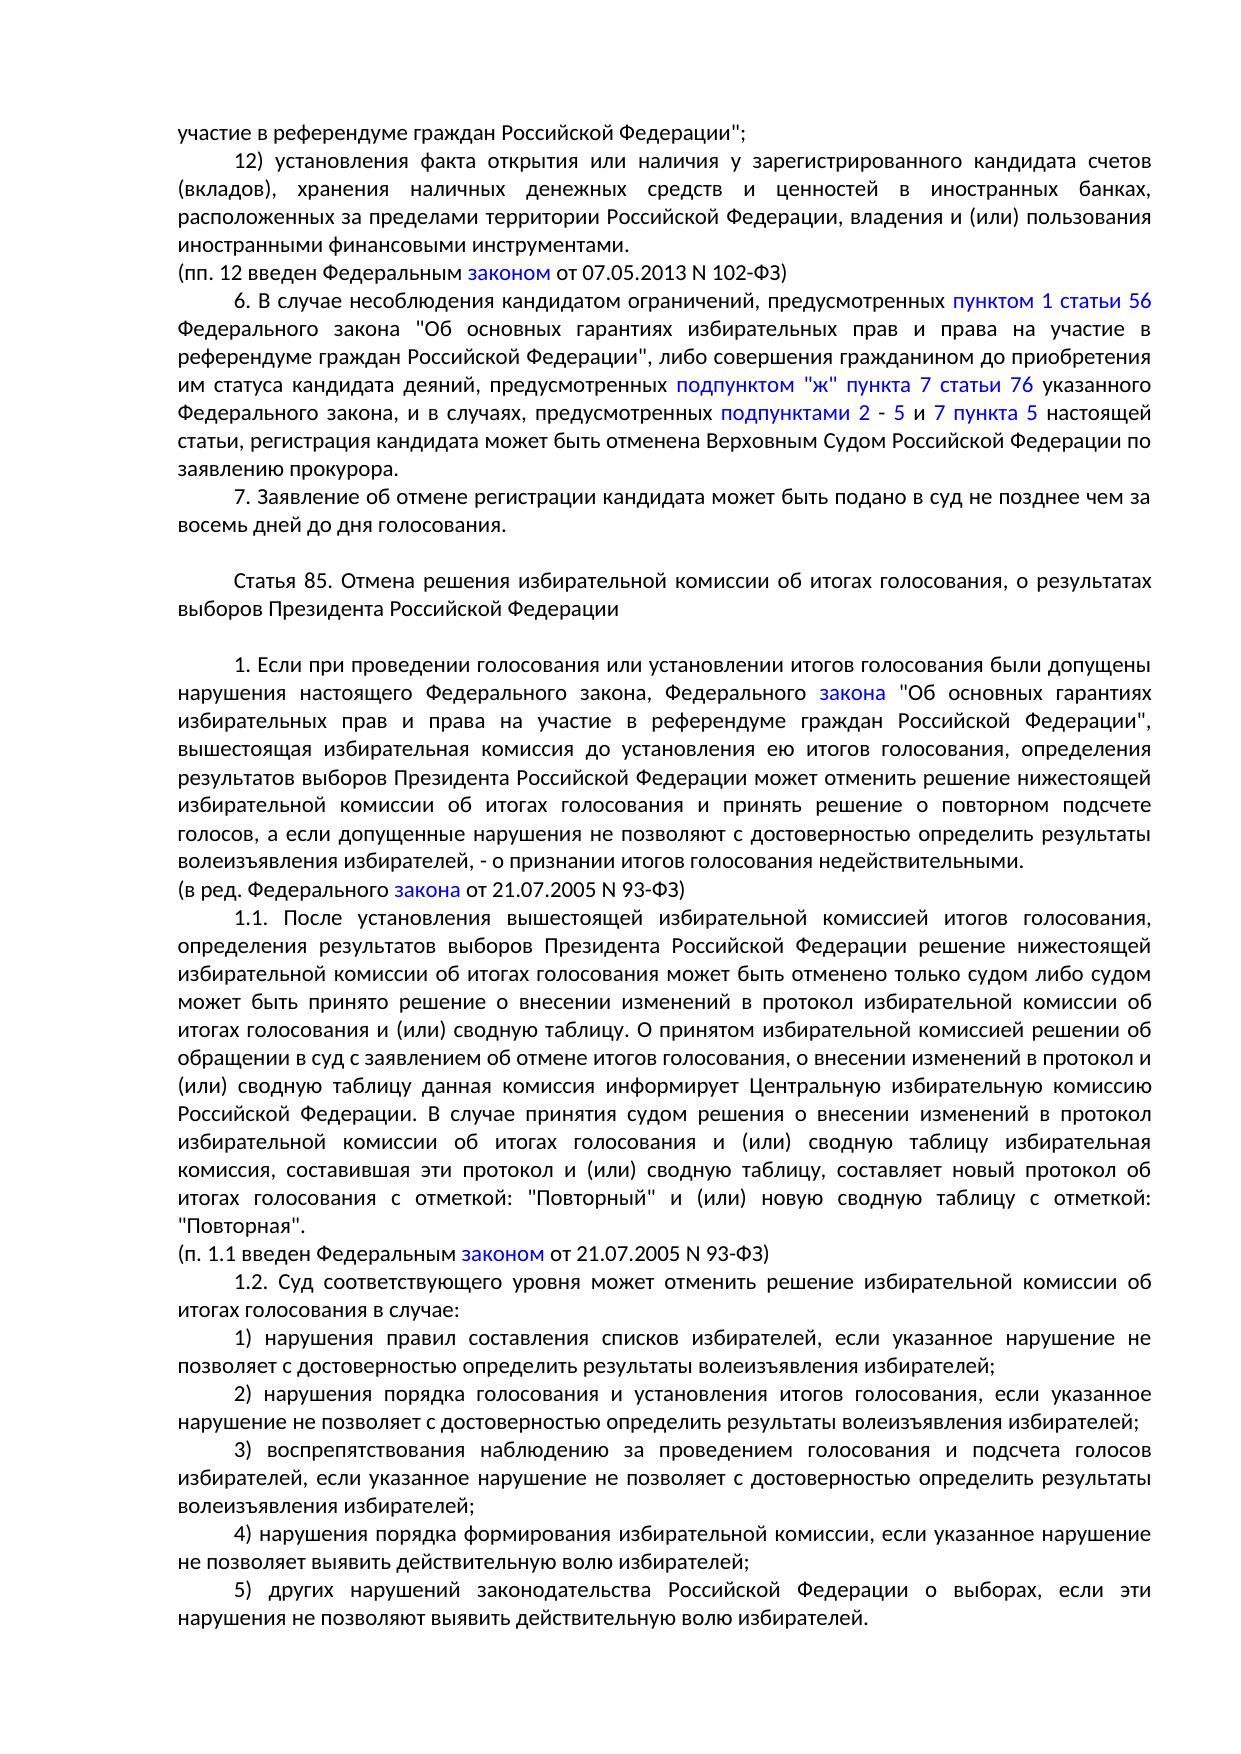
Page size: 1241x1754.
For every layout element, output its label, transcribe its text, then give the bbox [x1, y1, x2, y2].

text (пп. 12 введен Федеральным законом от 07.05.2013 N 102-ФЗ) [177, 258, 1152, 286]
text 2) нарушения порядка голосования и установления итогов голосования, если указанное нарушение не позволяет с достоверностью определить результаты волеизъявления избирателей; [177, 1379, 1152, 1435]
text 4) нарушения порядка формирования избирательной комиссии, если указанное нарушение не позволяет выявить действительную волю избирателей; [177, 1519, 1152, 1575]
text 1) нарушения правил составления списков избирателей, если указанное нарушение не позволяет с достоверностью определить результаты волеизъявления избирателей; [177, 1323, 1152, 1379]
text 3) воспрепятствования наблюдению за проведением голосования и подсчета голосов избирателей, если указанное нарушение не позволяет с достоверностью определить результаты волеизъявления избирателей; [177, 1435, 1152, 1519]
text (п. 1.1 введен Федеральным законом от 21.07.2005 N 93-ФЗ) [177, 1239, 1152, 1267]
text Статья 85. Отмена решения избирательной комиссии об итогах голосования, о результатах выборов Президента Российской Федерации [177, 566, 1152, 622]
text 6. В случае несоблюдения кандидатом ограничений, предусмотренных пунктом 1 статьи 56 Федерального закона "Об основных гарантиях избирательных прав и права на участие в референдуме граждан Российской Федерации", либо совершения гражданином до приобретения им статуса кандидата деяний, предусмотренных подпунктом "ж" пункта 7 статьи 76 указанного Федерального закона, и в случаях, предусмотренных подпунктами 2 - 5 и 7 пункта 5 настоящей статьи, регистрация кандидата может быть отменена Верховным Судом Российской Федерации по заявлению прокурора. [177, 286, 1152, 482]
text 7. Заявление об отмене регистрации кандидата может быть подано в суд не позднее чем за восемь дней до дня голосования. [177, 482, 1152, 538]
text 12) установления факта открытия или наличия у зарегистрированного кандидата счетов (вкладов), хранения наличных денежных средств и ценностей в иностранных банках, расположенных за пределами территории Российской Федерации, владения и (или) пользования иностранными финансовыми инструментами. [177, 146, 1152, 258]
text (в ред. Федерального закона от 21.07.2005 N 93-ФЗ) [177, 875, 1152, 903]
text 1. Если при проведении голосования или установлении итогов голосования были допущены нарушения настоящего Федерального закона, Федерального закона "Об основных гарантиях избирательных прав и права на участие в референдуме граждан Российской Федерации", вышестоящая избирательная комиссия до установления ею итогов голосования, определения результатов выборов Президента Российской Федерации может отменить решение нижестоящей избирательной комиссии об итогах голосования и принять решение о повторном подсчете голосов, а если допущенные нарушения не позволяют с достоверностью определить результаты волеизъявления избирателей, - о признании итогов голосования недействительными. [177, 651, 1152, 875]
text 1.1. После установления вышестоящей избирательной комиссией итогов голосования, определения результатов выборов Президента Российской Федерации решение нижестоящей избирательной комиссии об итогах голосования может быть отменено только судом либо судом может быть принято решение о внесении изменений в протокол избирательной комиссии об итогах голосования и (или) сводную таблицу. О принятом избирательной комиссией решении об обращении в суд с заявлением об отмене итогов голосования, о внесении изменений в протокол и (или) сводную таблицу данная комиссия информирует Центральную избирательную комиссию Российской Федерации. В случае принятия судом решения о внесении изменений в протокол избирательной комиссии об итогах голосования и (или) сводную таблицу избирательная комиссия, составившая эти протокол и (или) сводную таблицу, составляет новый протокол об итогах голосования с отметкой: "Повторный" и (или) новую сводную таблицу с отметкой: "Повторная". [177, 903, 1152, 1239]
text 5) других нарушений законодательства Российской Федерации о выборах, если эти нарушения не позволяют выявить действительную волю избирателей. [177, 1575, 1152, 1631]
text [177, 118, 1152, 146]
text 1.2. Суд соответствующего уровня может отменить решение избирательной комиссии об итогах голосования в случае: [177, 1267, 1152, 1323]
